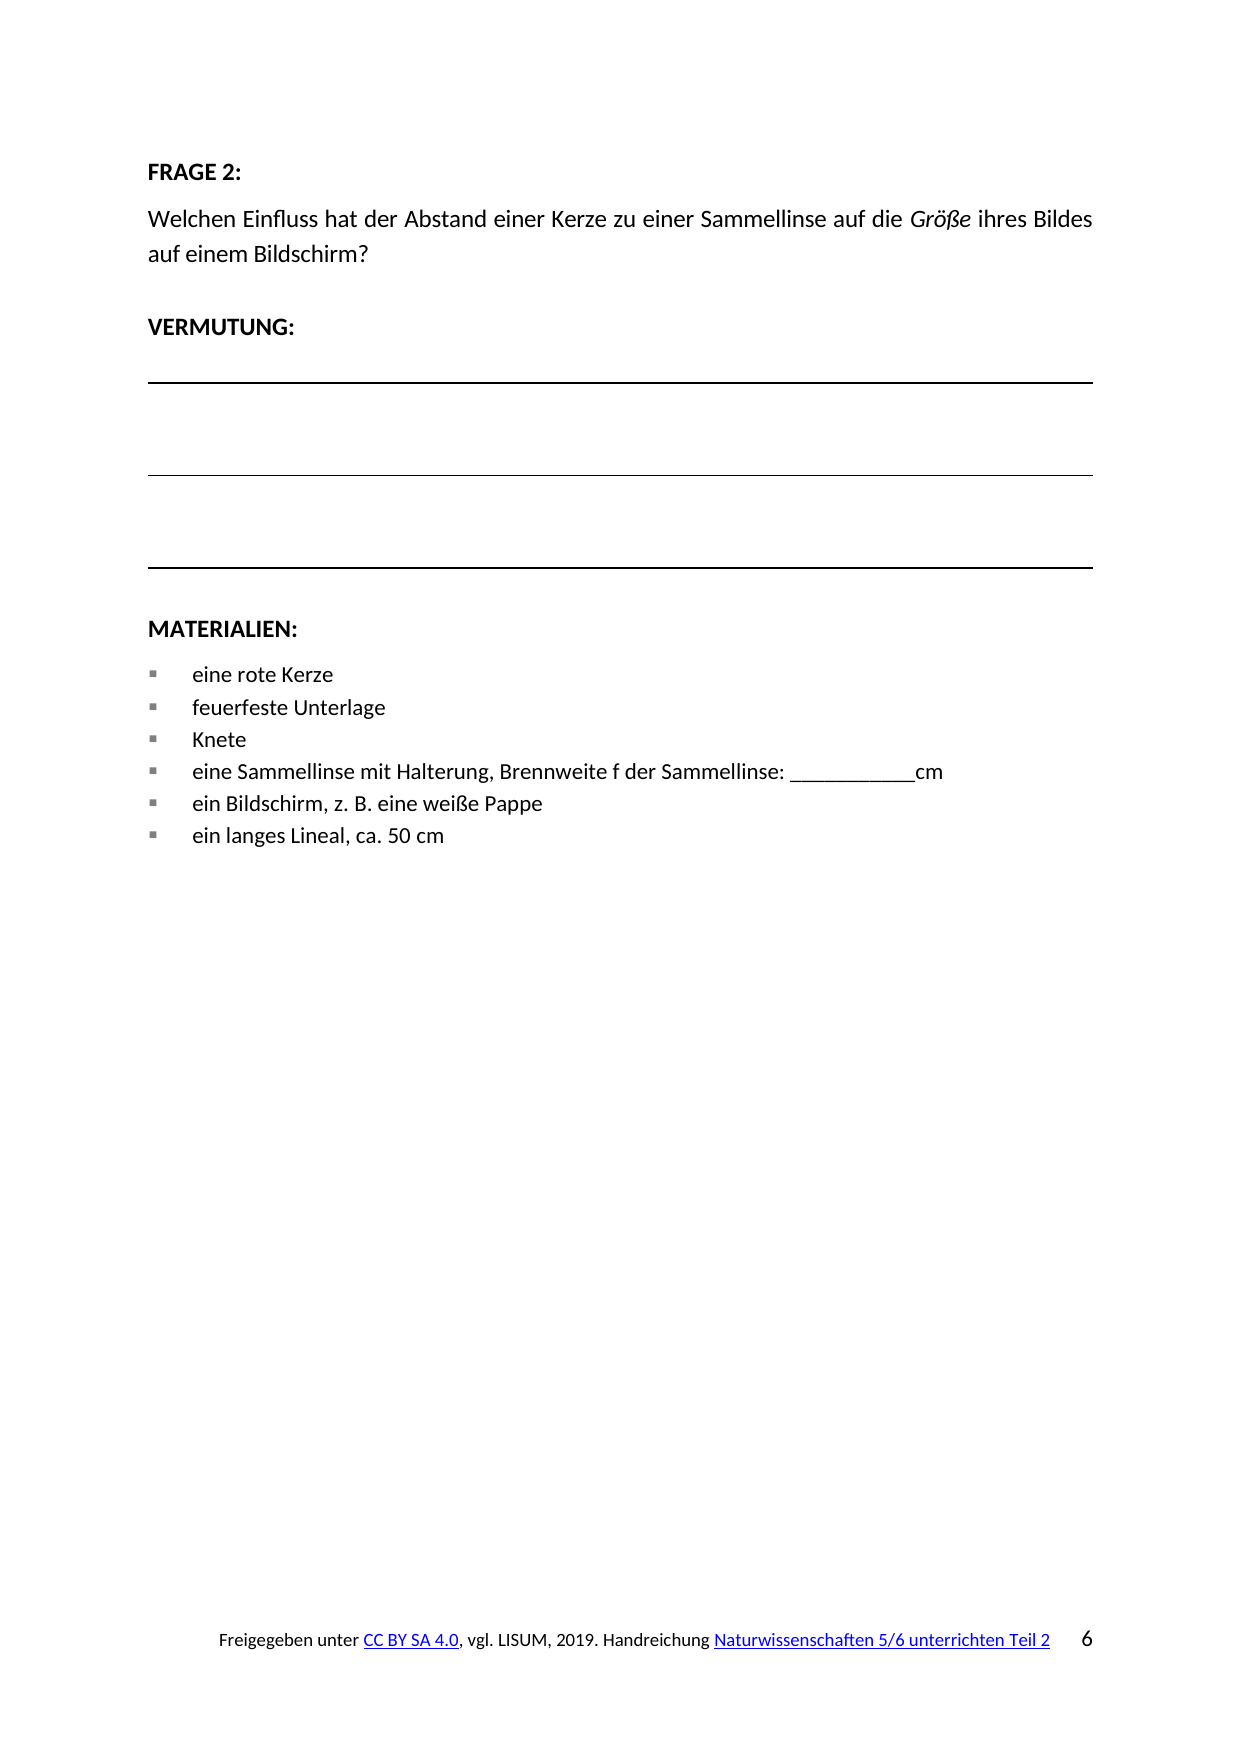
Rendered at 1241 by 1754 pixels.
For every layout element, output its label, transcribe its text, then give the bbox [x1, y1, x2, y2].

list ein langes Lineal, ca. 50 cm [148, 822, 1092, 849]
text MATERIALIEN: [148, 613, 1092, 644]
list Knete [148, 725, 1092, 753]
text Welchen Einfluss hat der Abstand einer Kerze zu einer Sammellinse auf die Größe ihres Bildes auf einem Bildschirm? [148, 203, 1092, 269]
list eine Sammellinse mit Halterung, Brennweite f der Sammellinse: ___________cm [148, 757, 1092, 785]
list eine rote Kerze [148, 661, 1092, 689]
text VERMUTUNG: [148, 311, 1092, 341]
list ein Bildschirm, z. B. eine weiße Pappe [148, 789, 1092, 817]
list feuerfeste Unterlage [148, 693, 1092, 721]
text FRAGE 2: [148, 156, 1092, 186]
